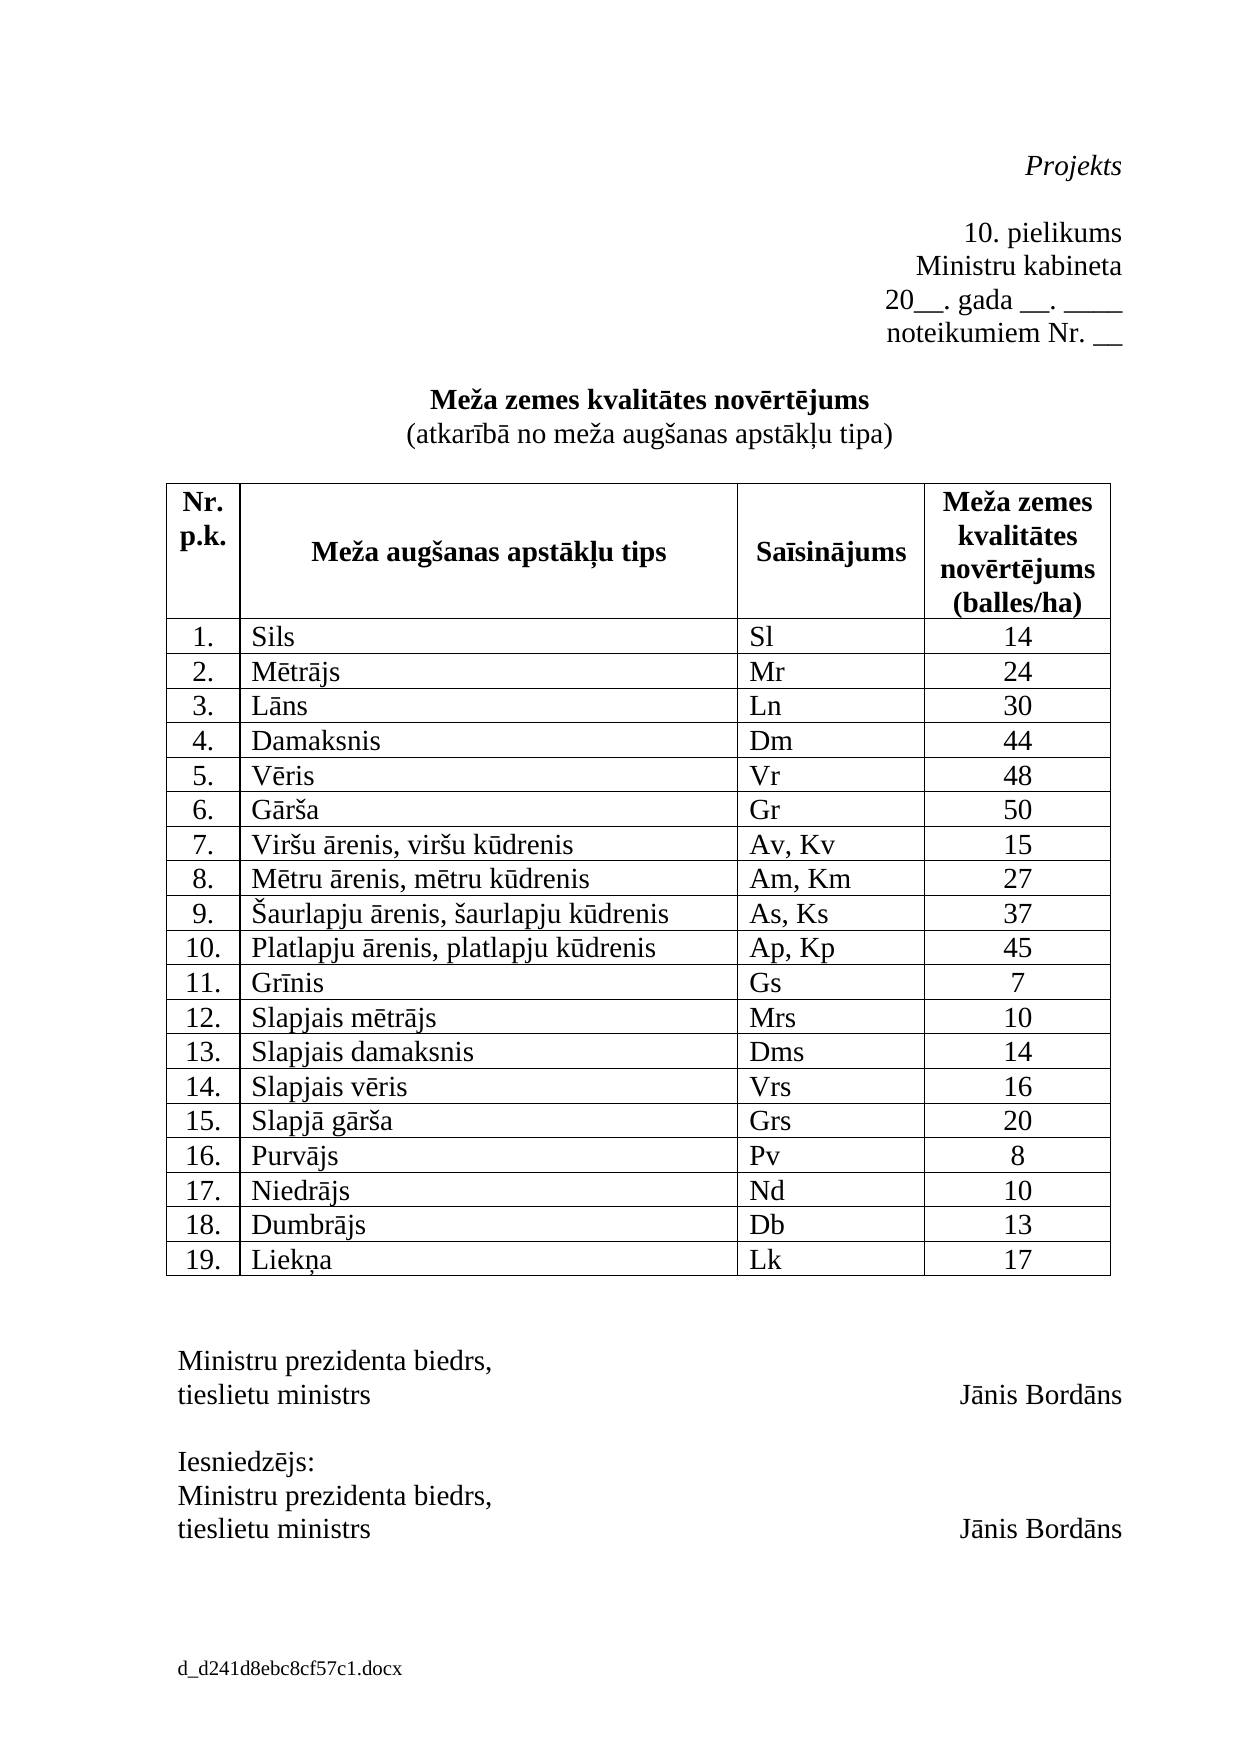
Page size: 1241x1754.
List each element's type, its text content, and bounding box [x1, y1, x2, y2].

table_cell Slapjais mētrājs [241, 1000, 737, 1033]
table_cell Db [738, 1207, 924, 1241]
table_cell Damaksnis [241, 723, 737, 757]
table_cell 37 [925, 896, 1110, 929]
table_cell 14. [167, 1069, 239, 1102]
text tieslietu ministrs Jānis Bordāns [177, 1377, 1122, 1411]
table_cell Dms [738, 1034, 924, 1068]
table_cell Sils [241, 619, 737, 653]
table_cell 44 [925, 723, 1110, 757]
table_cell Platlapju ārenis, platlapju kūdrenis [241, 931, 737, 964]
table_cell Purvājs [241, 1138, 737, 1172]
table_header Meža augšanas apstākļu tips [241, 484, 737, 618]
table_cell As, Ks [738, 896, 924, 929]
table_cell Šaurlapju ārenis, šaurlapju kūdrenis [241, 896, 737, 929]
table_cell 19. [167, 1242, 239, 1275]
table_cell Vēris [241, 758, 737, 791]
table_cell 50 [925, 792, 1110, 826]
text Meža zemes kvalitātes novērtējums [177, 382, 1122, 416]
table_cell 20 [925, 1104, 1110, 1137]
text Ministru prezidenta biedrs, [177, 1478, 1122, 1511]
table_cell 2. [167, 654, 239, 687]
table_cell Ln [738, 689, 924, 722]
table_cell 13. [167, 1034, 239, 1068]
table_cell 13 [925, 1207, 1110, 1241]
table_cell 30 [925, 689, 1110, 722]
table_cell 9. [167, 896, 239, 929]
table_cell Liekņa [241, 1242, 737, 1275]
table_header Saīsinājums [738, 484, 924, 618]
table_cell 17. [167, 1173, 239, 1206]
text Ministru kabineta [177, 248, 1122, 282]
table_cell 10 [925, 1173, 1110, 1206]
table_cell Vrs [738, 1069, 924, 1102]
table_cell Dm [738, 723, 924, 757]
table_cell Lāns [241, 689, 737, 722]
table_cell 4. [167, 723, 239, 757]
table_cell Mr [738, 654, 924, 687]
table_cell Am, Km [738, 861, 924, 895]
table_cell Slapjais vēris [241, 1069, 737, 1102]
table_cell Gārša [241, 792, 737, 826]
table_cell Nd [738, 1173, 924, 1206]
text tieslietu ministrs Jānis Bordāns [177, 1511, 1122, 1545]
text 10. pielikums [177, 215, 1122, 248]
table_cell Ap, Kp [738, 931, 924, 964]
table_cell 24 [925, 654, 1110, 687]
table_cell Viršu ārenis, viršu kūdrenis [241, 827, 737, 860]
text Projekts [177, 148, 1122, 181]
table_cell 48 [925, 758, 1110, 791]
table_cell 6. [167, 792, 239, 826]
table_cell Slapjā gārša [241, 1104, 737, 1137]
table_cell Mētrājs [241, 654, 737, 687]
table_cell 14 [925, 619, 1110, 653]
table_cell Grīnis [241, 965, 737, 999]
table_cell Mrs [738, 1000, 924, 1033]
table_cell Slapjais damaksnis [241, 1034, 737, 1068]
table_cell 15 [925, 827, 1110, 860]
table_cell 18. [167, 1207, 239, 1241]
table_cell Gr [738, 792, 924, 826]
table_cell 12. [167, 1000, 239, 1033]
table_cell 5. [167, 758, 239, 791]
text Ministru prezidenta biedrs, [177, 1343, 1122, 1377]
table_cell 16 [925, 1069, 1110, 1102]
table_header Meža zemes kvalitātes novērtējums (balles/ha) [925, 484, 1110, 618]
table_cell 16. [167, 1138, 239, 1172]
table_cell 8 [925, 1138, 1110, 1172]
table_cell 17 [925, 1242, 1110, 1275]
table_cell 27 [925, 861, 1110, 895]
table_cell 10 [925, 1000, 1110, 1033]
table_cell 14 [925, 1034, 1110, 1068]
table_cell 45 [925, 931, 1110, 964]
text (atkarībā no meža augšanas apstākļu tipa) [177, 416, 1122, 449]
table_cell 3. [167, 689, 239, 722]
table_header Nr. p.k. [167, 484, 239, 618]
table_cell Vr [738, 758, 924, 791]
text Iesniedzējs: [177, 1444, 1122, 1478]
table_cell Av, Kv [738, 827, 924, 860]
text 20__. gada __. ____ [177, 282, 1122, 315]
text noteikumiem Nr. __ [177, 315, 1122, 349]
table_cell 1. [167, 619, 239, 653]
table_cell Dumbrājs [241, 1207, 737, 1241]
table_cell 7 [925, 965, 1110, 999]
table_cell Mētru ārenis, mētru kūdrenis [241, 861, 737, 895]
table_cell 15. [167, 1104, 239, 1137]
table_cell 8. [167, 861, 239, 895]
table_cell Pv [738, 1138, 924, 1172]
table_cell 7. [167, 827, 239, 860]
table_cell Gs [738, 965, 924, 999]
table_cell 11. [167, 965, 239, 999]
table_cell Sl [738, 619, 924, 653]
table_cell 10. [167, 931, 239, 964]
table_cell Niedrājs [241, 1173, 737, 1206]
table_cell Lk [738, 1242, 924, 1275]
table_cell Grs [738, 1104, 924, 1137]
